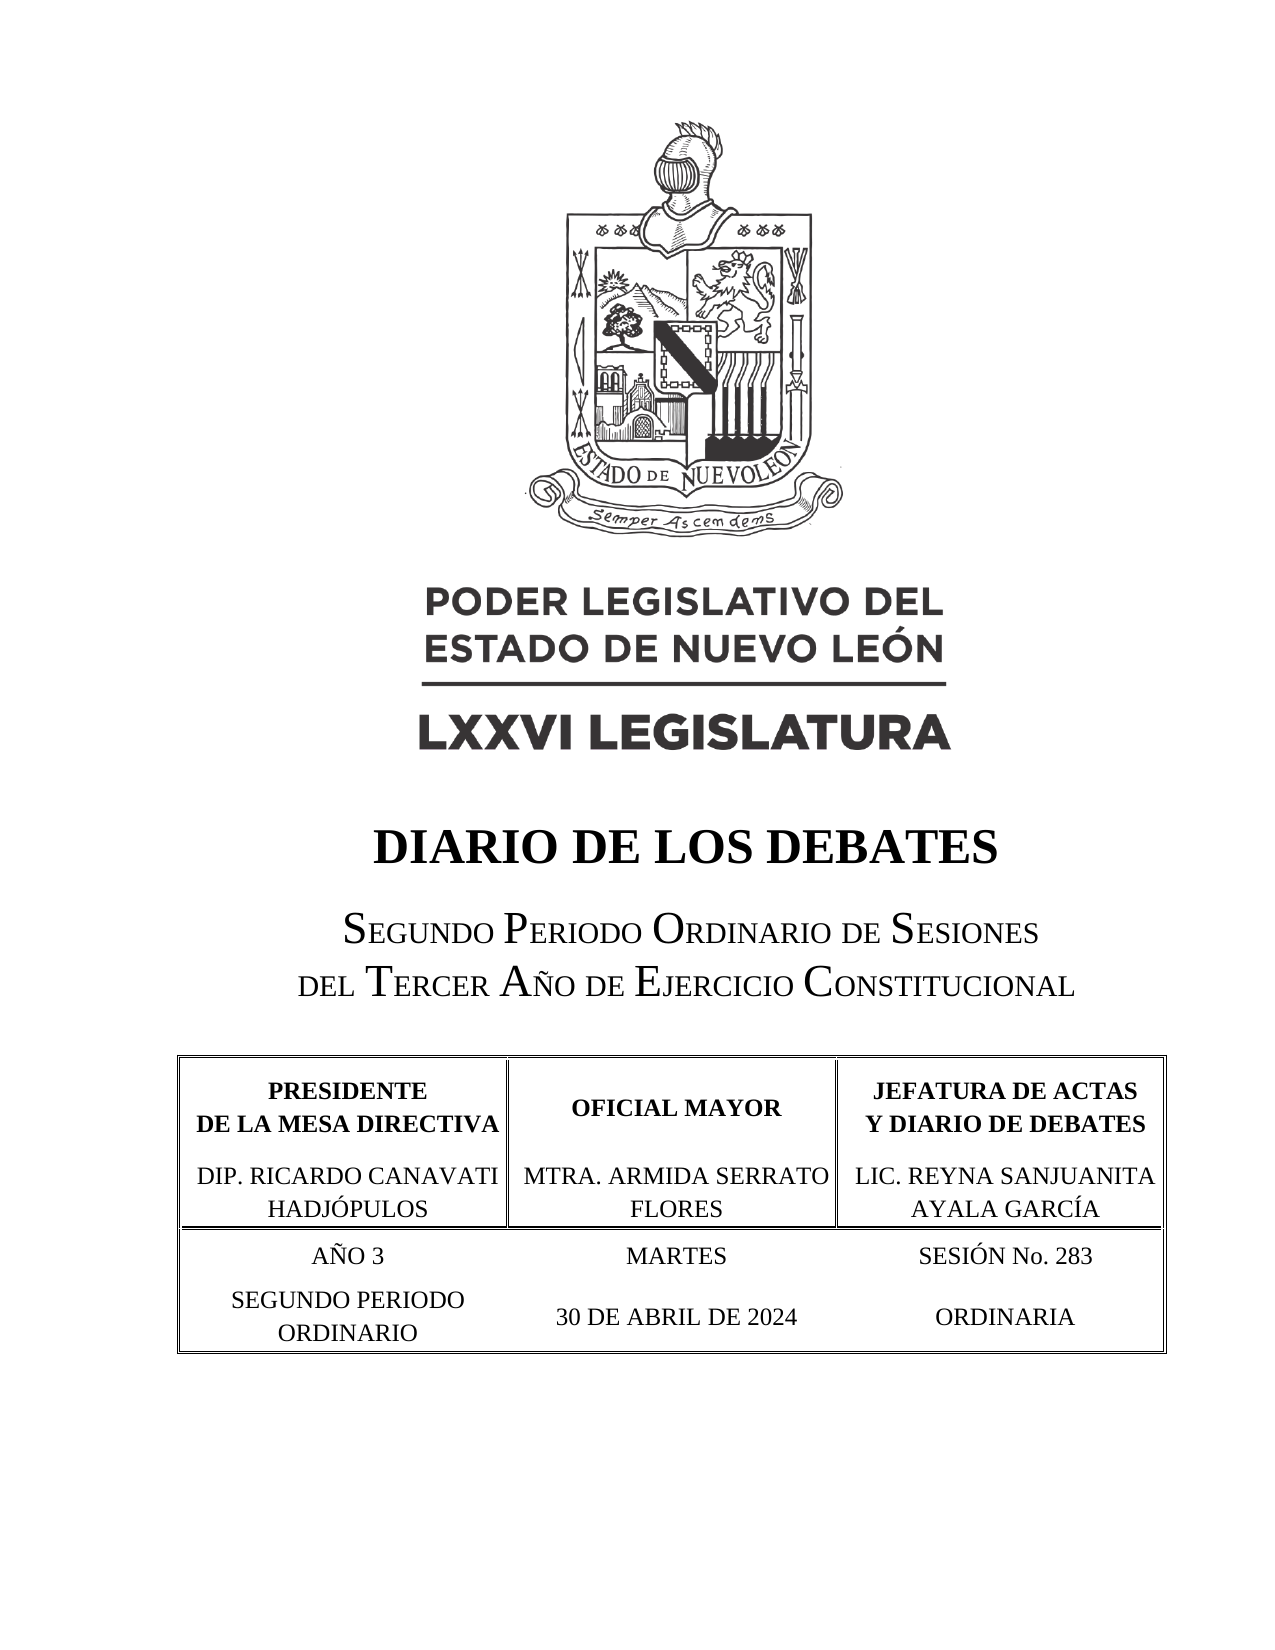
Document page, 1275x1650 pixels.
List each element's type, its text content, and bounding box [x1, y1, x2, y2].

text del Tercer Año de Ejercicio Constitucional [177, 954, 1196, 1007]
table_cell MTRA. ARMIDA SERRATO FLORES [509, 1161, 835, 1226]
table_header JEFATURA DE ACTAS Y DIARIO DE DEBATES [836, 1058, 1163, 1161]
table_cell AÑO 3 [180, 1226, 507, 1285]
table_cell DIP. RICARDO CANAVATI HADJÓPULOS [180, 1161, 506, 1226]
table_cell MARTES [507, 1230, 836, 1285]
table_cell SEGUNDO PERIODO ORDINARIO [180, 1285, 507, 1351]
table_cell SESIÓN No. 283 [836, 1226, 1163, 1285]
table_header OFICIAL MAYOR [507, 1058, 836, 1161]
table_cell 30 DE ABRIL DE 2024 [507, 1285, 836, 1351]
table_cell ORDINARIA [836, 1285, 1163, 1351]
text DIARIO DE LOS DEBATES [177, 817, 1196, 875]
table_header PRESIDENTE DE LA MESA DIRECTIVA [180, 1058, 507, 1161]
table_cell LIC. REYNA SANJUANITA AYALA GARCÍA [838, 1161, 1163, 1226]
text Segundo Periodo Ordinario de Sesiones [177, 901, 1196, 954]
picture [395, 103, 968, 774]
